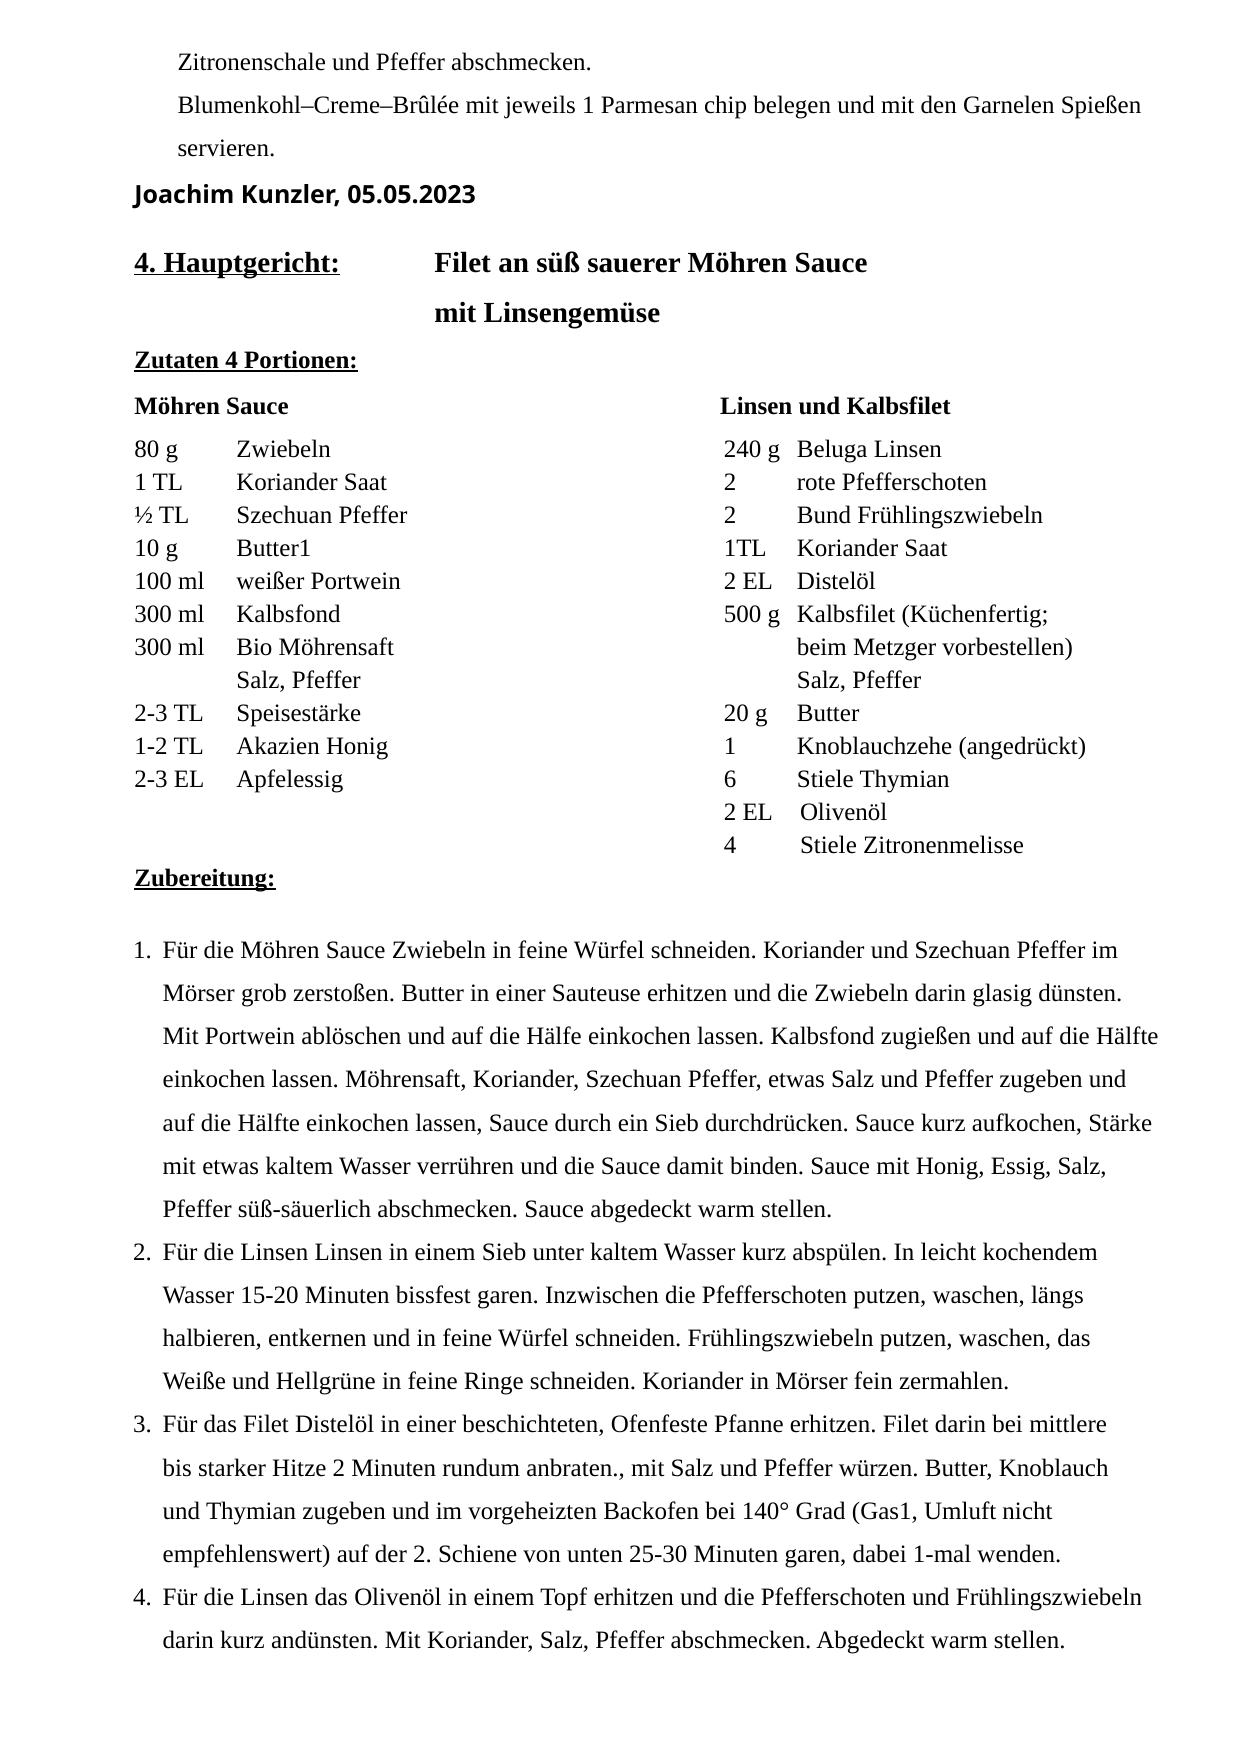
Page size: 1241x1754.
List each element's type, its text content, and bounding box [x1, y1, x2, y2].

text 100 ml weißer Portwein 2 EL Distelöl [59, 566, 1181, 595]
text Zubereitung: [134, 863, 1181, 892]
text 300 ml Bio Möhrensaft beim Metzger vorbestellen) [59, 632, 1181, 661]
text 2-3 EL Apfelessig 6 Stiele Thymian [59, 764, 1181, 793]
text Zutaten 4 Portionen: [59, 345, 1181, 374]
text 10 g Butter1 1TL Koriander Saat [59, 533, 1181, 562]
text 4 Stiele Zitronenmelisse [59, 830, 1181, 859]
text 2-3 TL Speisestärke 20 g Butter [59, 698, 1181, 727]
text Salz, Pfeffer Salz, Pfeffer [59, 665, 1181, 694]
text 300 ml Kalbsfond 500 g Kalbsfilet (Küchenfertig; [59, 599, 1181, 628]
text Möhren Sauce Linsen und Kalbsfilet [59, 391, 1181, 420]
text ½ TL Szechuan Pfeffer 2 Bund Frühlingszwiebeln [59, 500, 1181, 529]
list Für das Filet Distelöl in einer beschichteten, Ofenfeste Pfanne erhitzen. Filet darin bei mittlere bis starker Hitze 2 Minuten rundum anbraten., mit Salz und Pfeffer würzen. Butter, Knoblauch und Thymian zugeben und im vorgeheizten Backofen bei 140° Grad (Gas1, Umluft nicht empfehlenswert) auf der 2. Schiene von unten 25-30 Minuten garen, dabei 1-mal wenden. [133, 1409, 1181, 1568]
list Für die Möhren Sauce Zwiebeln in feine Würfel schneiden. Koriander und Szechuan Pfeffer im Mörser grob zerstoßen. Butter in einer Sauteuse erhitzen und die Zwiebeln darin glasig dünsten. Mit Portwein ablöschen und auf die Hälfe einkochen lassen. Kalbsfond zugießen und auf die Hälfte einkochen lassen. Möhrensaft, Koriander, Szechuan Pfeffer, etwas Salz und Pfeffer zugeben und auf die Hälfte einkochen lassen, Sauce durch ein Sieb durchdrücken. Sauce kurz aufkochen, Stärke mit etwas kaltem Wasser verrühren und die Sauce damit binden. Sauce mit Honig, Essig, Salz, Pfeffer süß-säuerlich abschmecken. Sauce abgedeckt warm stellen. [133, 935, 1181, 1223]
list Für die Linsen das Olivenöl in einem Topf erhitzen und die Pfefferschoten und Frühlingszwiebeln darin kurz andünsten. Mit Koriander, Salz, Pfeffer abschmecken. Abgedeckt warm stellen. [133, 1582, 1181, 1654]
text 80 g Zwiebeln 240 g Beluga Linsen [59, 434, 1181, 463]
text 1 TL Koriander Saat 2 rote Pfefferschoten [59, 467, 1181, 496]
text 1-2 TL Akazien Honig 1 Knoblauchzehe (angedrückt) [59, 731, 1181, 760]
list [133, 47, 1181, 162]
text 2 EL Olivenöl [59, 797, 1181, 826]
text Joachim Kunzler, 05.05.2023 [59, 177, 1181, 211]
text 4. Hauptgericht: Filet an süß sauerer Möhren Sauce mit Linsengemüse [59, 245, 1181, 329]
list Für die Linsen Linsen in einem Sieb unter kaltem Wasser kurz abspülen. In leicht kochendem Wasser 15-20 Minuten bissfest garen. Inzwischen die Pfefferschoten putzen, waschen, längs halbieren, entkernen und in feine Würfel schneiden. Frühlingszwiebeln putzen, waschen, das Weiße und Hellgrüne in feine Ringe schneiden. Koriander in Mörser fein zermahlen. [133, 1237, 1181, 1395]
